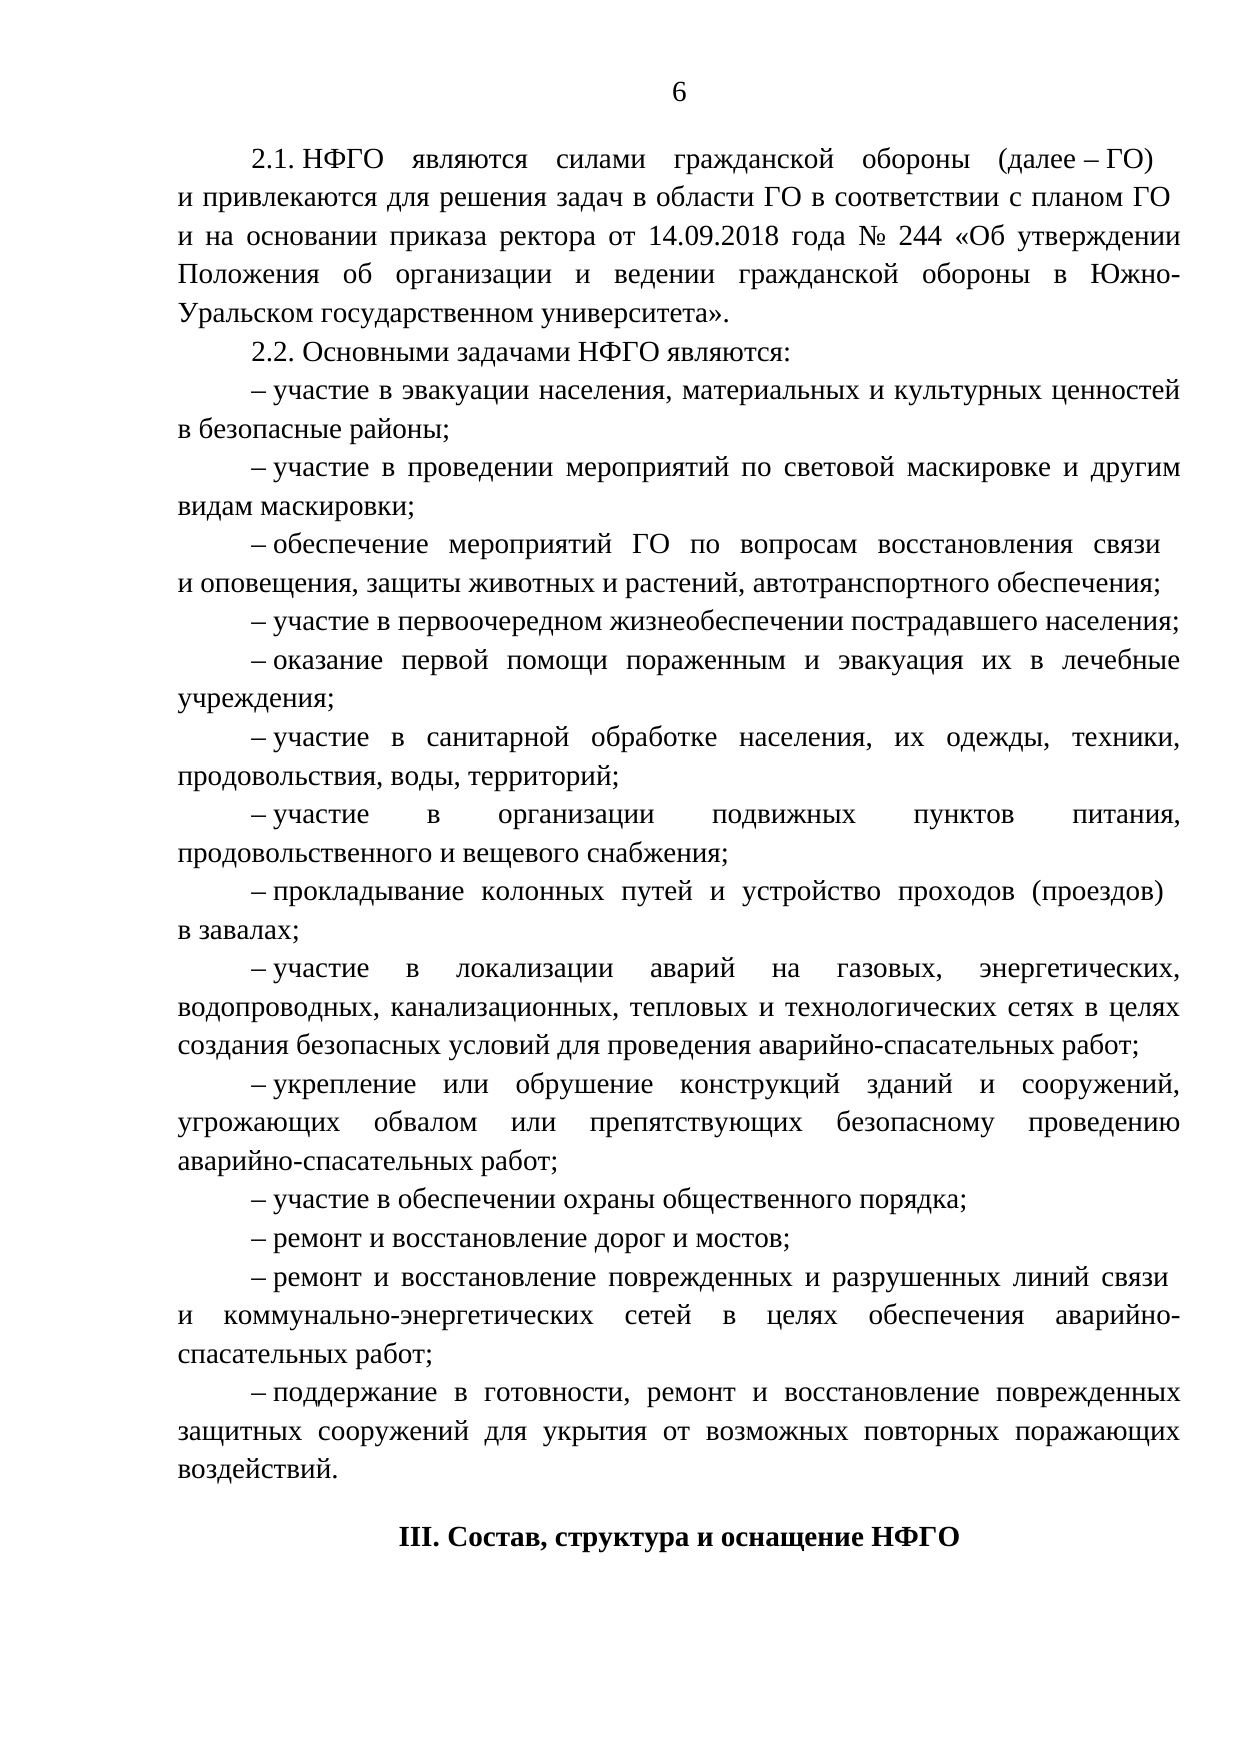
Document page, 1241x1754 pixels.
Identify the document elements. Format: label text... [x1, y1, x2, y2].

text – участие в локализации аварий на газовых, энергетических, водопроводных, канализационных, тепловых и технологических сетях в целях создания безопасных условий для проведения аварийно-спасательных работ; [177, 950, 1181, 1061]
text – участие в обеспечении охраны общественного порядка; [177, 1182, 1181, 1215]
text – участие в организации подвижных пунктов питания, продовольственного и вещевого снабжения; [177, 796, 1181, 868]
text – поддержание в готовности, ремонт и восстановление поврежденных защитных сооружений для укрытия от возможных повторных поражающих воздействий. [177, 1374, 1181, 1485]
text – оказание первой помощи пораженным и эвакуация их в лечебные учреждения; [177, 642, 1181, 714]
text 2.1. НФГО являются силами гражданской обороны (далее – ГО) и привлекаются для решения задач в области ГО в соответствии с планом ГО и на основании приказа ректора от 14.09.2018 года № 244 «Об утверждении Положения об организации и ведении гражданской обороны в Южно-Уральском государственном университета». [177, 141, 1181, 329]
text – участие в эвакуации населения, материальных и культурных ценностей в безопасные районы; [177, 372, 1181, 444]
text 2.2. Основными задачами НФГО являются: [177, 334, 1181, 367]
text – обеспечение мероприятий ГО по вопросам восстановления связи и оповещения, защиты животных и растений, автотранспортного обеспечения; [177, 526, 1181, 598]
text – ремонт и восстановление дорог и мостов; [177, 1220, 1181, 1254]
text – прокладывание колонных путей и устройство проходов (проездов) в завалах; [177, 873, 1181, 945]
text III. Состав, структура и оснащение НФГО [177, 1519, 1181, 1552]
text – укрепление или обрушение конструкций зданий и сооружений, угрожающих обвалом или препятствующих безопасному проведению аварийно-спасательных работ; [177, 1066, 1181, 1177]
text – участие в проведении мероприятий по световой маскировке и другим видам маскировки; [177, 449, 1181, 521]
text – участие в первоочередном жизнеобеспечении пострадавшего населения; [177, 603, 1181, 637]
text – участие в санитарной обработке населения, их одежды, техники, продовольствия, воды, территорий; [177, 719, 1181, 791]
text – ремонт и восстановление поврежденных и разрушенных линий связи и коммунально-энергетических сетей в целях обеспечения аварийно-спасательных работ; [177, 1259, 1181, 1369]
